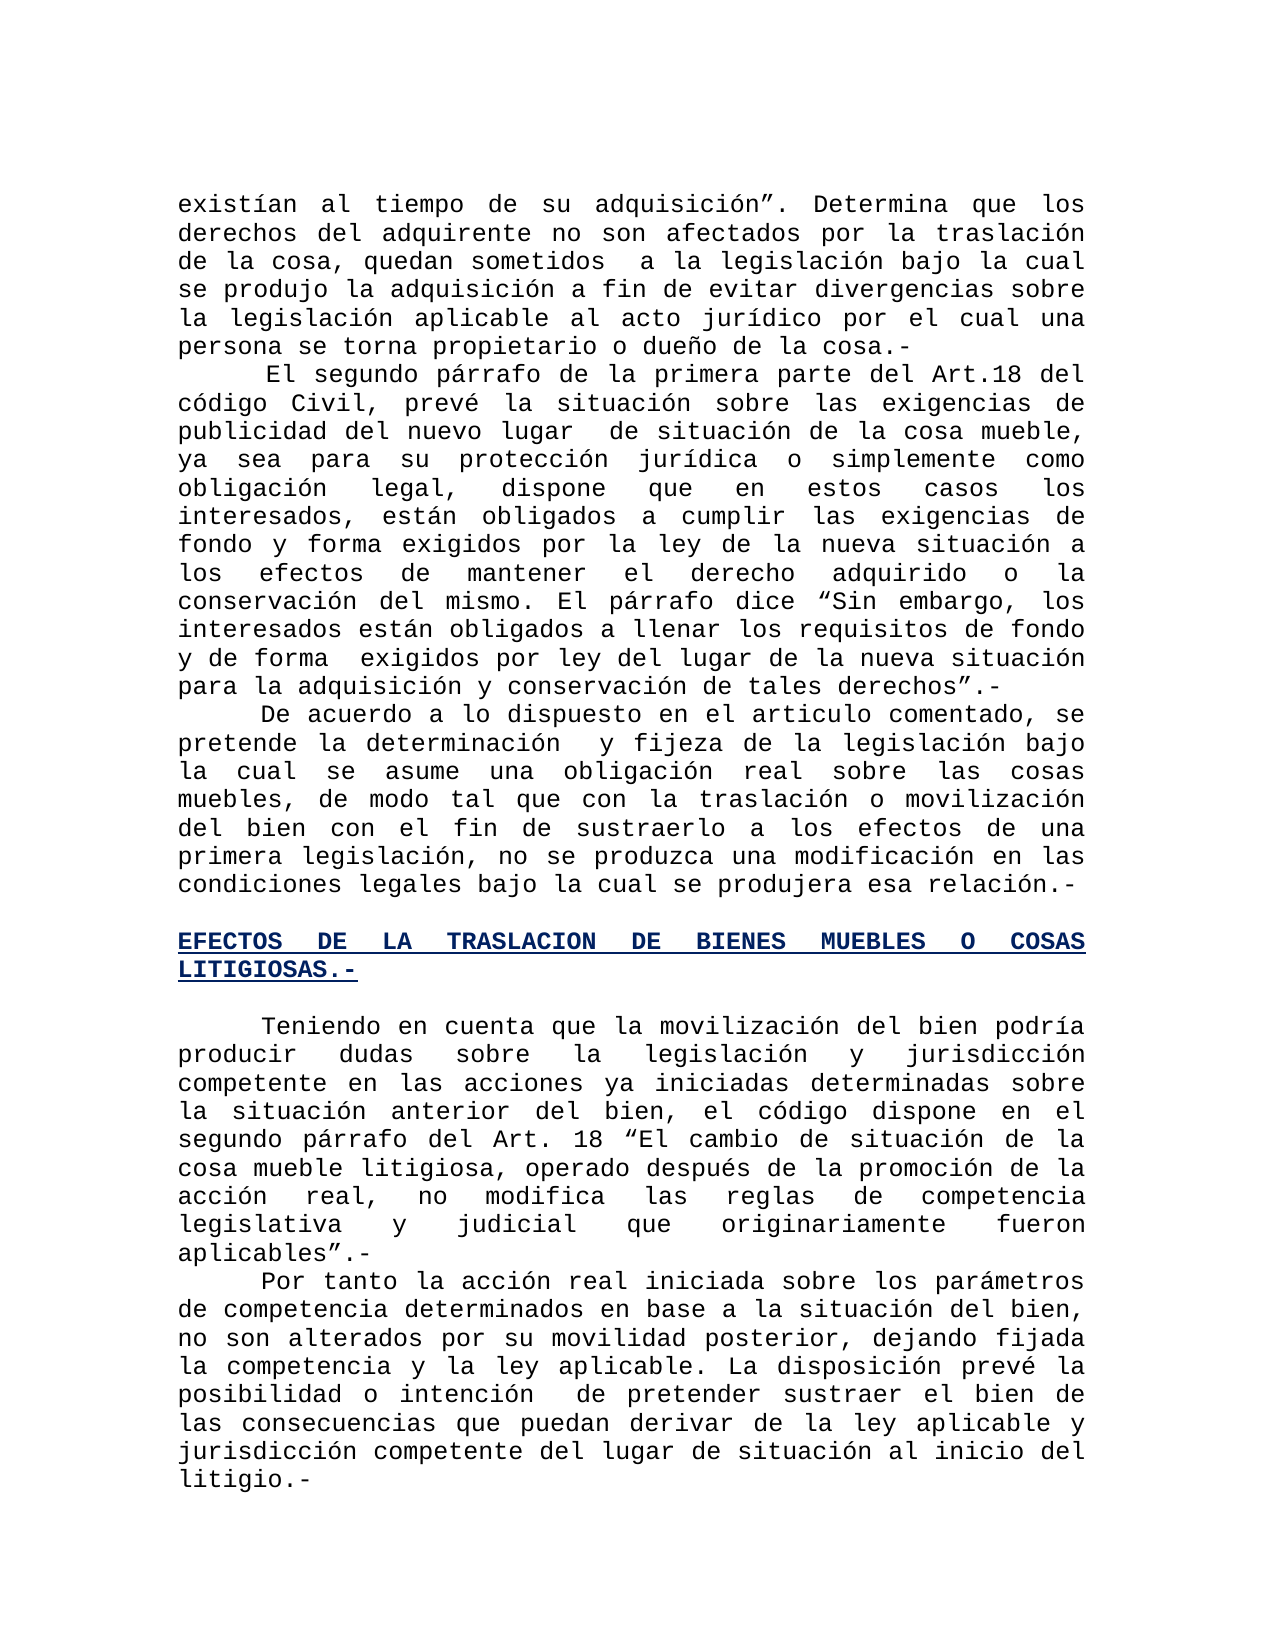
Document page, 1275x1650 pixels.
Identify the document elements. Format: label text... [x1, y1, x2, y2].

text EFECTOS DE LA TRASLACION DE BIENES MUEBLES O COSAS LITIGIOSAS.- [177, 929, 1086, 952]
text EFECTOS DE LA TRASLACION DE BIENES MUEBLES O COSAS LITIGIOSAS.- [177, 953, 1086, 985]
text El segundo párrafo de la primera parte del Art.18 del código Civil, prevé la situación sobre las exigencias de publicidad del nuevo lugar de situación de la cosa mueble, ya sea para su protección jurídica o simplemente como obligación legal, dispone que en estos casos los interesados, están obligados a cumplir las exigencias de fondo y forma exigidos por la ley de la nueva situación a los efectos de mantener el derecho adquirido o la conservación del mismo. El párrafo dice “Sin embargo, los interesados están obligados a llenar los requisitos de fondo y de forma exigidos por ley del lugar de la nueva situación para la adquisición y conservación de tales derechos”.- [177, 362, 1086, 702]
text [177, 192, 1086, 362]
text Por tanto la acción real iniciada sobre los parámetros de competencia determinados en base a la situación del bien, no son alterados por su movilidad posterior, dejando fijada la competencia y la ley aplicable. La disposición prevé la posibilidad o intención de pretender sustraer el bien de las consecuencias que puedan derivar de la ley aplicable y jurisdicción competente del lugar de situación al inicio del litigio.- [177, 1269, 1086, 1495]
text De acuerdo a lo dispuesto en el articulo comentado, se pretende la determinación y fijeza de la legislación bajo la cual se asume una obligación real sobre las cosas muebles, de modo tal que con la traslación o movilización del bien con el fin de sustraerlo a los efectos de una primera legislación, no se produzca una modificación en las condiciones legales bajo la cual se produjera esa relación.- [177, 702, 1086, 900]
text Teniendo en cuenta que la movilización del bien podría producir dudas sobre la legislación y jurisdicción competente en las acciones ya iniciadas determinadas sobre la situación anterior del bien, el código dispone en el segundo párrafo del Art. 18 “El cambio de situación de la cosa mueble litigiosa, operado después de la promoción de la acción real, no modifica las reglas de competencia legislativa y judicial que originariamente fueron aplicables”.- [177, 1014, 1086, 1269]
